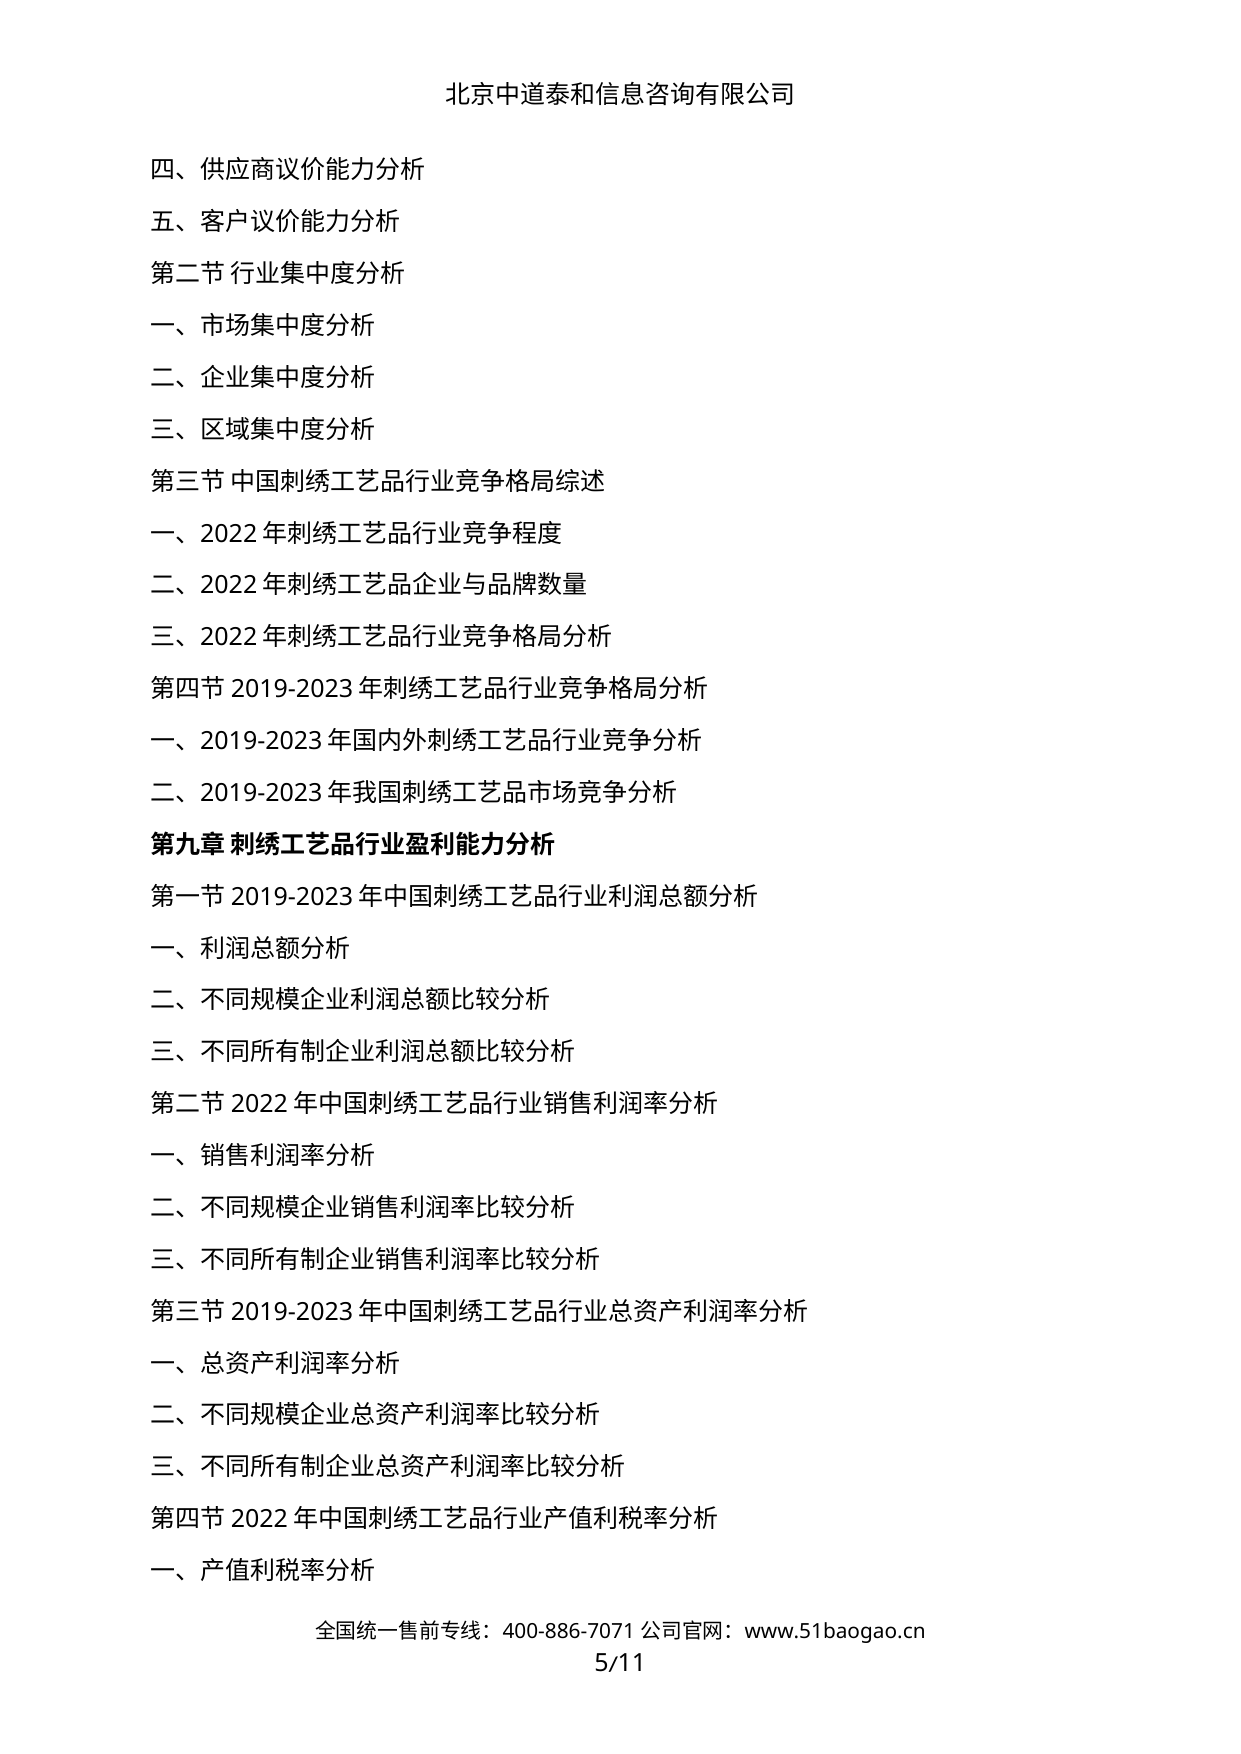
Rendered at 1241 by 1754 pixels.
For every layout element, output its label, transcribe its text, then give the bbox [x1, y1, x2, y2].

text 二、不同规模企业总资产利润率比较分析 [150, 1395, 1090, 1431]
text 三、不同所有制企业销售利润率比较分析 [150, 1239, 1090, 1276]
text 二、不同规模企业销售利润率比较分析 [150, 1187, 1090, 1224]
text 二、不同规模企业利润总额比较分析 [150, 980, 1090, 1016]
text 三、不同所有制企业利润总额比较分析 [150, 1032, 1090, 1068]
text 三、2022年刺绣工艺品行业竞争格局分析 [150, 617, 1090, 653]
text 第二节 2022年中国刺绣工艺品行业销售利润率分析 [150, 1084, 1090, 1120]
text 一、2019-2023年国内外刺绣工艺品行业竞争分析 [150, 721, 1090, 757]
text 一、市场集中度分析 [150, 306, 1090, 342]
text 二、2019-2023年我国刺绣工艺品市场竞争分析 [150, 772, 1090, 809]
text 二、企业集中度分析 [150, 357, 1090, 394]
text 第一节 2019-2023年中国刺绣工艺品行业利润总额分析 [150, 876, 1090, 912]
text 一、利润总额分析 [150, 928, 1090, 964]
text 第四节 2019-2023年刺绣工艺品行业竞争格局分析 [150, 669, 1090, 705]
text 一、2022年刺绣工艺品行业竞争程度 [150, 513, 1090, 549]
text 四、供应商议价能力分析 [150, 150, 1090, 186]
text 一、产值利税率分析 [150, 1551, 1090, 1587]
text 三、不同所有制企业总资产利润率比较分析 [150, 1447, 1090, 1483]
text 第三节 2019-2023年中国刺绣工艺品行业总资产利润率分析 [150, 1291, 1090, 1327]
text 第二节 行业集中度分析 [150, 254, 1090, 290]
text 五、客户议价能力分析 [150, 202, 1090, 238]
text 一、销售利润率分析 [150, 1136, 1090, 1172]
text 第四节 2022年中国刺绣工艺品行业产值利税率分析 [150, 1499, 1090, 1535]
text 三、区域集中度分析 [150, 409, 1090, 446]
text 第九章 刺绣工艺品行业盈利能力分析 [150, 824, 1090, 861]
text 一、总资产利润率分析 [150, 1343, 1090, 1379]
text 第三节 中国刺绣工艺品行业竞争格局综述 [150, 461, 1090, 497]
text 二、2022年刺绣工艺品企业与品牌数量 [150, 565, 1090, 601]
